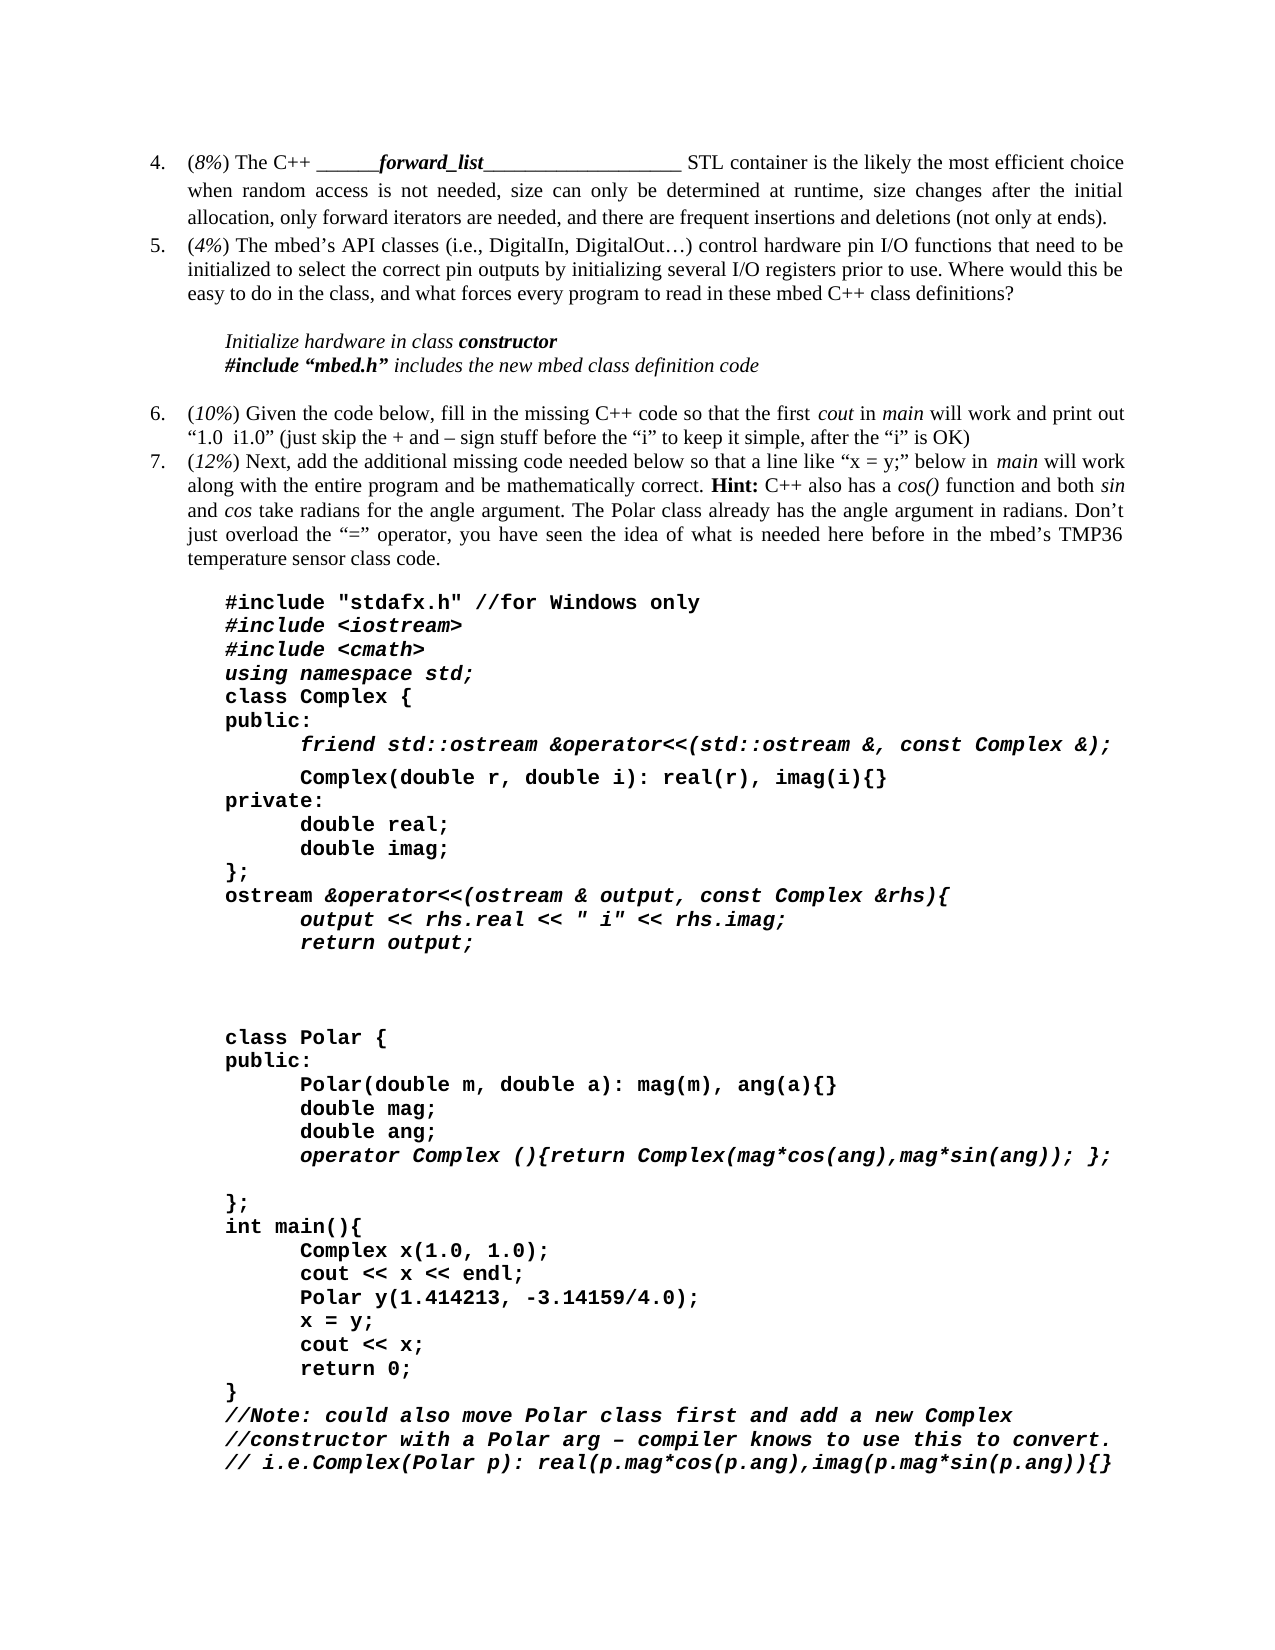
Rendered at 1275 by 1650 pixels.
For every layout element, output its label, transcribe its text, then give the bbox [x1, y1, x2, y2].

text Polar y(1.414213, -3.14159/4.0); [225, 1287, 1125, 1311]
text }; [225, 1192, 1125, 1216]
text int main(){ [225, 1216, 1125, 1239]
text Initialize hardware in class constructor [187, 329, 1125, 353]
text Complex(double r, double i): real(r), imag(i){} [225, 767, 1125, 790]
text // i.e.Complex(Polar p): real(p.mag*cos(p.ang),imag(p.mag*sin(p.ang)){} [225, 1452, 1125, 1476]
text friend std::ostream &operator<<(std::ostream &, const Complex &); [150, 733, 1125, 757]
text Polar(double m, double a): mag(m), ang(a){} [225, 1074, 1125, 1098]
text double real; [225, 814, 1125, 838]
text double mag; [225, 1098, 1125, 1121]
text //Note: could also move Polar class first and add a new Complex //constructor with a Polar arg – compiler knows to use this to convert. [225, 1405, 1125, 1452]
text cout << x; [225, 1334, 1125, 1358]
text #include <cmath> [225, 639, 1125, 663]
text ostream &operator<<(ostream & output, const Complex &rhs){ [225, 885, 1125, 908]
list (4%) The mbed’s API classes (i.e., DigitalIn, DigitalOut…) control hardware pin I/O functions that need to be initialized to select the correct pin outputs by initializing several I/O registers prior to use. Where would this be easy to do in the class, and what forces every program to read in these mbed C++ class definitions? [150, 233, 1125, 305]
text x = y; [225, 1311, 1125, 1334]
text return output; [225, 932, 1125, 956]
text #include "stdafx.h" //for Windows only [225, 592, 1125, 615]
text output << rhs.real << " i" << rhs.imag; [225, 908, 1125, 932]
text } [225, 1381, 1125, 1405]
text class Complex { [225, 686, 1125, 710]
list (10%) Given the code below, fill in the missing C++ code so that the first cout in main will work and print out “1.0 i1.0” (just skip the + and – sign stuff before the “i” to keep it simple, after the “i” is OK) [150, 401, 1125, 449]
text Complex x(1.0, 1.0); [225, 1239, 1125, 1263]
text double ang; [225, 1121, 1125, 1145]
text operator Complex (){return Complex(mag*cos(ang),mag*sin(ang)); }; [225, 1145, 1125, 1169]
text #include “mbed.h” includes the new mbed class definition code [150, 353, 1125, 377]
text public: [225, 710, 1125, 733]
text private: [225, 790, 1125, 814]
list (8%) The C++ ______forward_list___________________ STL container is the likely the most efficient choice when random access is not needed, size can only be determined at runtime, size changes after the initial allocation, only forward iterators are needed, and there are frequent insertions and deletions (not only at ends). [150, 150, 1125, 229]
text public: [225, 1050, 1125, 1074]
list (12%) Next, add the additional missing code needed below so that a line like “x = y;” below in main will work along with the entire program and be mathematically correct. Hint: C++ also has a cos() function and both sin and cos take radians for the angle argument. The Polar class already has the angle argument in radians. Don’t just overload the “=” operator, you have seen the idea of what is needed here before in the mbed’s TMP36 temperature sensor class code. [150, 449, 1125, 570]
text double imag; [225, 838, 1125, 861]
text using namespace std; [225, 663, 1125, 686]
text #include <iostream> [225, 615, 1125, 639]
text return 0; [225, 1358, 1125, 1381]
text cout << x << endl; [225, 1263, 1125, 1287]
text }; [225, 861, 1125, 885]
text class Polar { [225, 1027, 1125, 1050]
